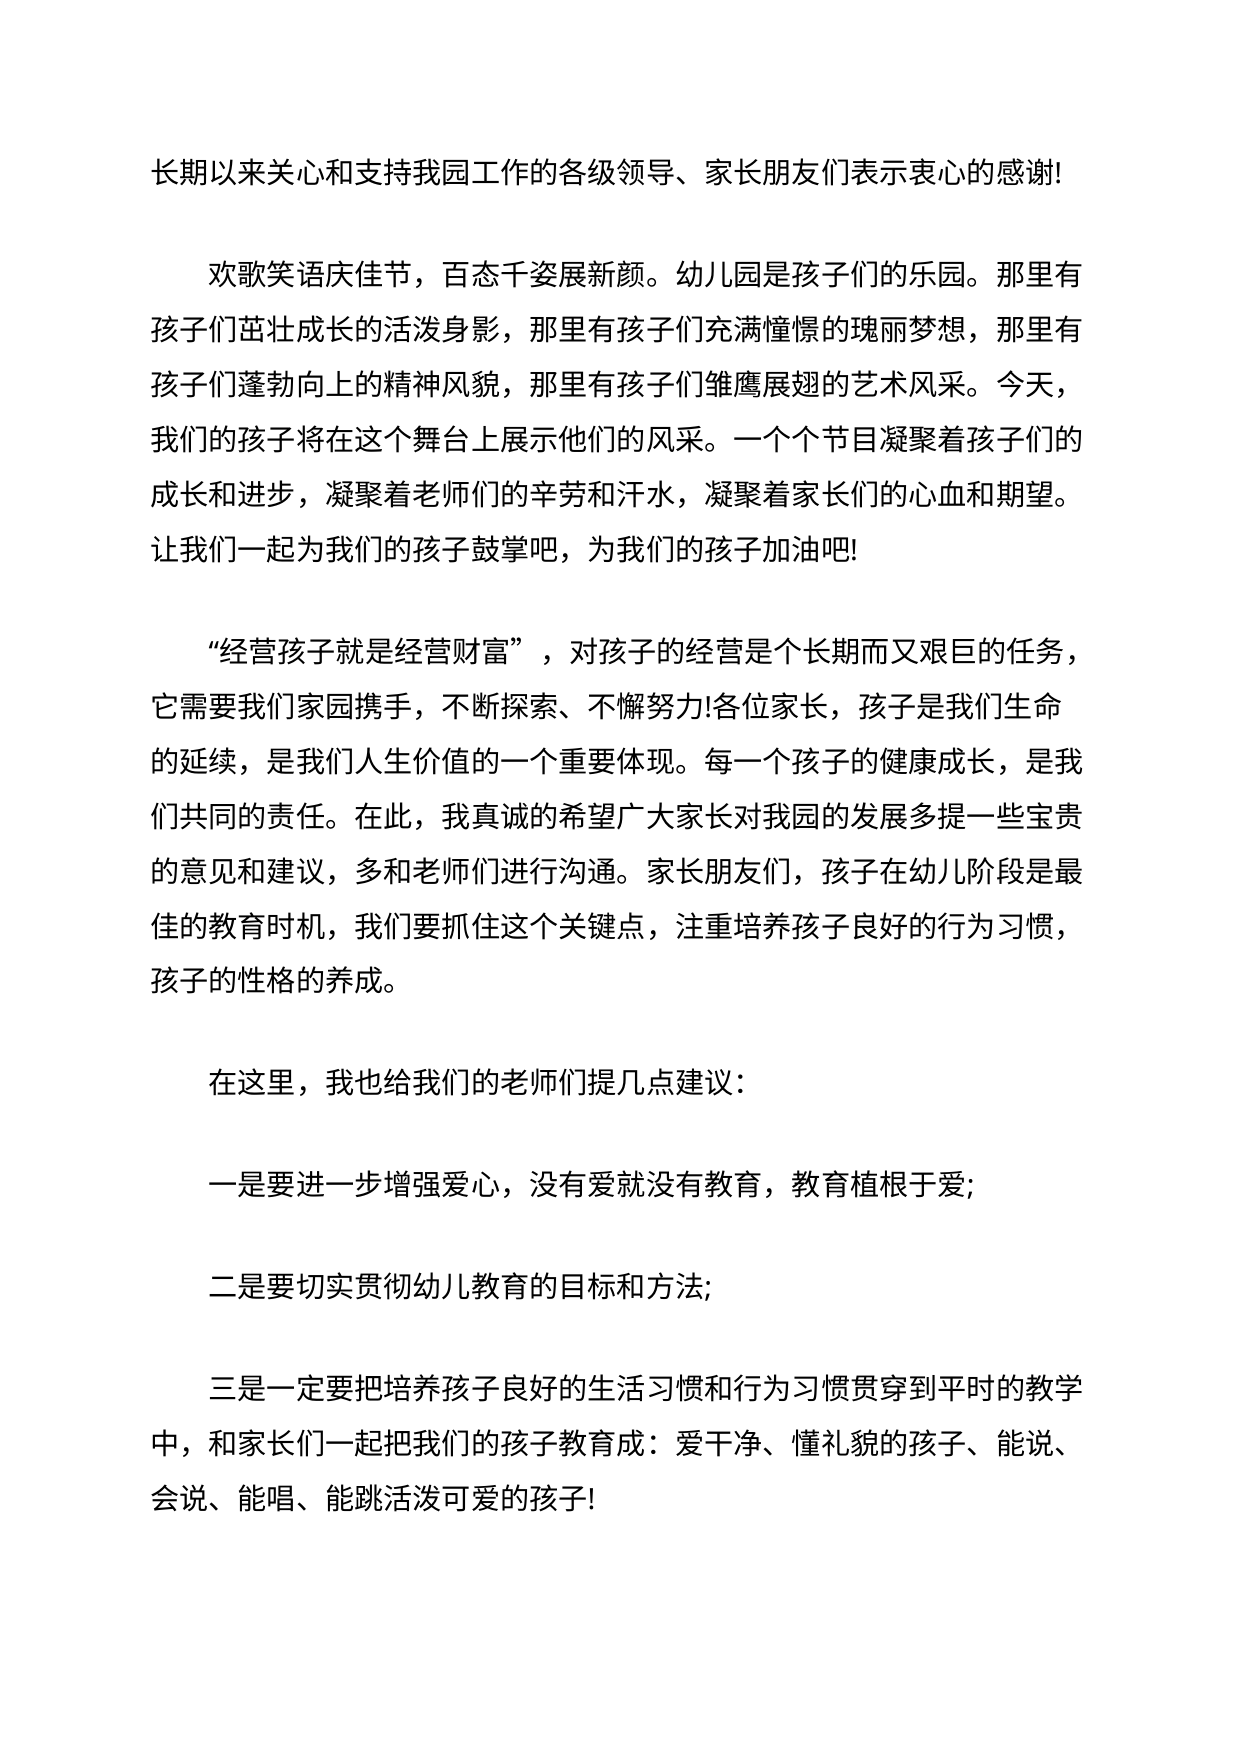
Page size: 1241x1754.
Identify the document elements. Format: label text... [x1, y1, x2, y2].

text 三是一定要把培养孩子良好的生活习惯和行为习惯贯穿到平时的教学中，和家长们一起把我们的孩子教育成：爱干净、懂礼貌的孩子、能说、会说、能唱、能跳活泼可爱的孩子! [150, 1366, 1090, 1518]
text “经营孩子就是经营财富”，对孩子的经营是个长期而又艰巨的任务，它需要我们家园携手，不断探索、不懈努力!各位家长，孩子是我们生命的延续，是我们人生价值的一个重要体现。每一个孩子的健康成长，是我们共同的责任。在此，我真诚的希望广大家长对我园的发展多提一些宝贵的意见和建议，多和老师们进行沟通。家长朋友们，孩子在幼儿阶段是最佳的教育时机，我们要抓住这个关键点，注重培养孩子良好的行为习惯，孩子的性格的养成。 [150, 628, 1090, 1000]
text 二是要切实贯彻幼儿教育的目标和方法; [150, 1263, 1090, 1306]
text 欢歌笑语庆佳节，百态千姿展新颜。幼儿园是孩子们的乐园。那里有孩子们茁壮成长的活泼身影，那里有孩子们充满憧憬的瑰丽梦想，那里有孩子们蓬勃向上的精神风貌，那里有孩子们雏鹰展翅的艺术风采。今天，我们的孩子将在这个舞台上展示他们的风采。一个个节目凝聚着孩子们的成长和进步，凝聚着老师们的辛劳和汗水，凝聚着家长们的心血和期望。让我们一起为我们的孩子鼓掌吧，为我们的孩子加油吧! [150, 252, 1090, 569]
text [150, 150, 1090, 192]
text 一是要进一步增强爱心，没有爱就没有教育，教育植根于爱; [150, 1162, 1090, 1204]
text 在这里，我也给我们的老师们提几点建议： [150, 1060, 1090, 1102]
